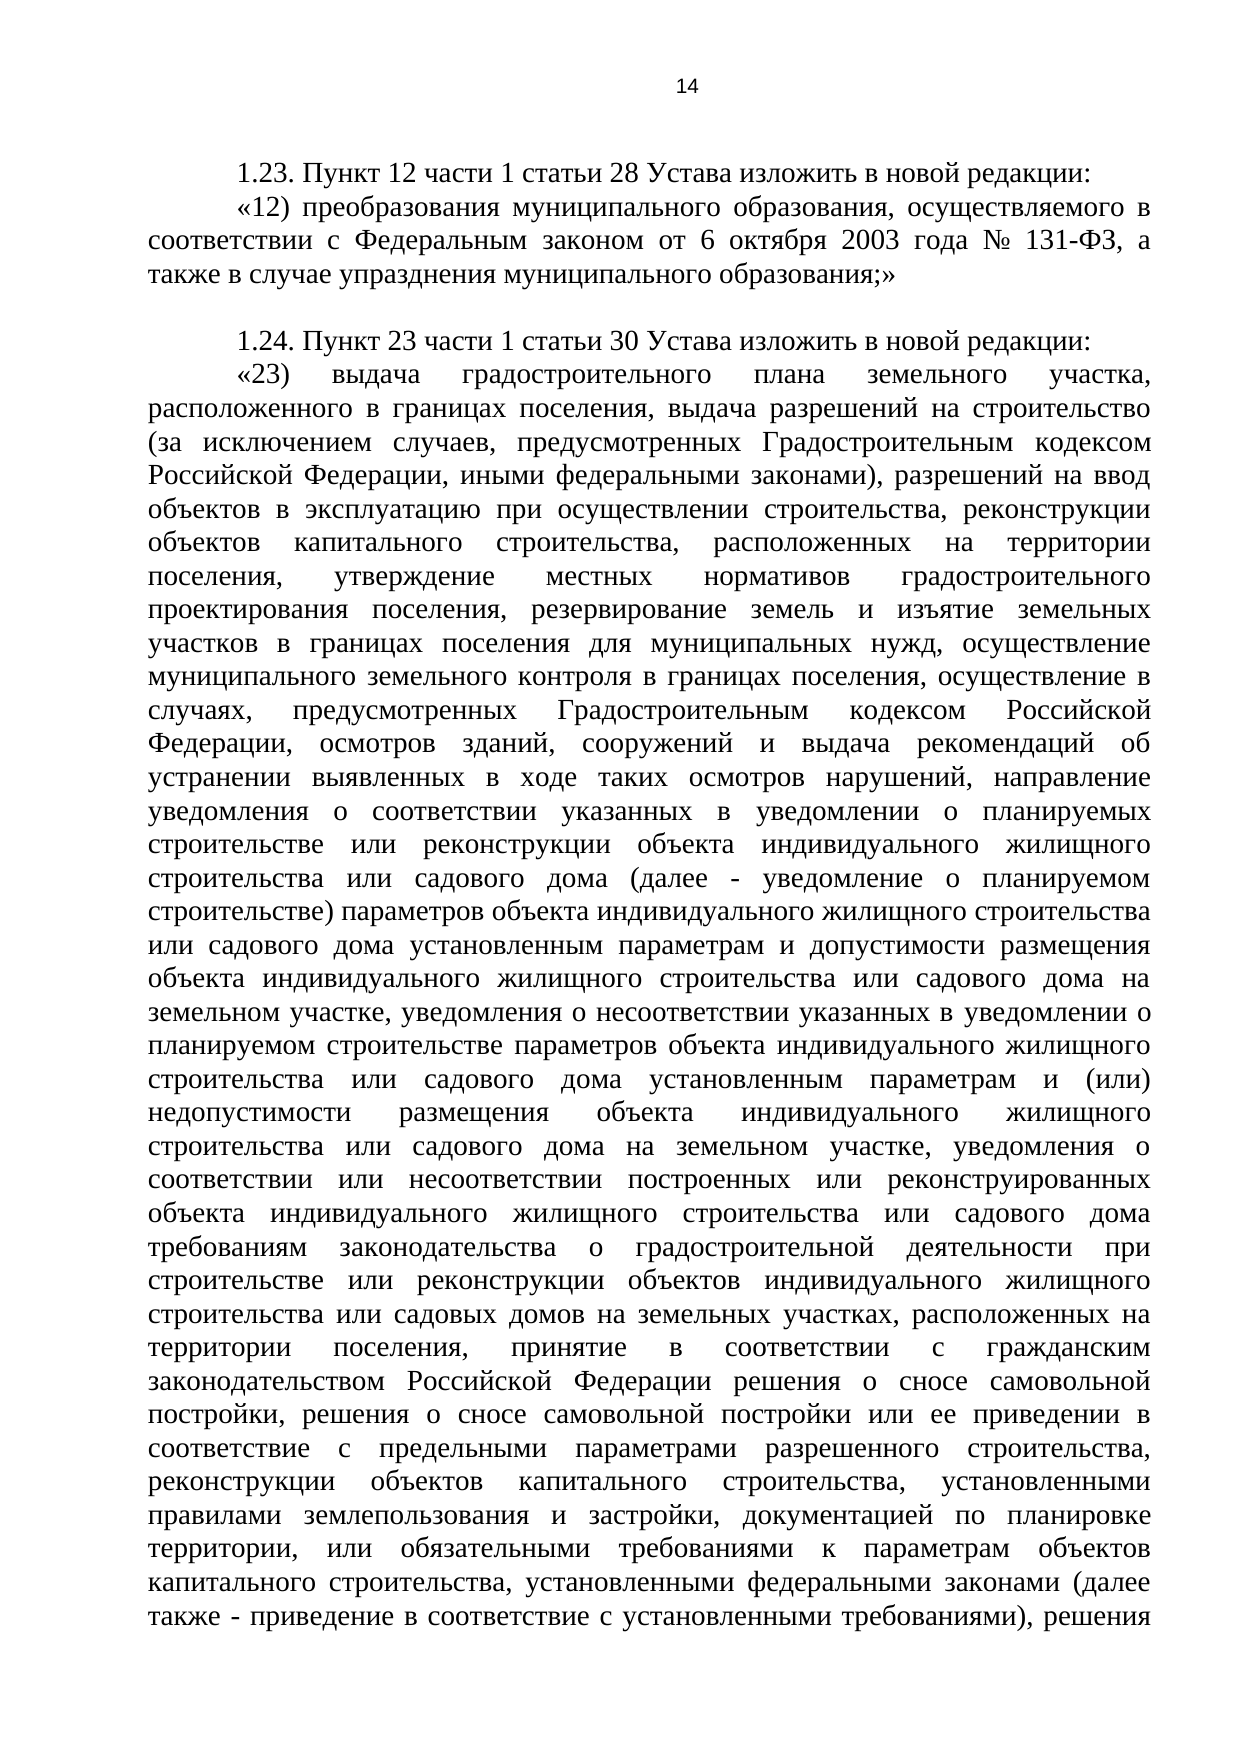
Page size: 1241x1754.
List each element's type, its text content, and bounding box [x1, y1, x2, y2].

text 1.23. Пункт 12 части 1 статьи 28 Устава изложить в новой редакции: [148, 155, 1152, 189]
text 1.24. Пункт 23 части 1 статьи 30 Устава изложить в новой редакции: [148, 323, 1152, 357]
text «12) преобразования муниципального образования, осуществляемого в соответствии с Федеральным законом от 6 октября 2003 года № 131-ФЗ, а также в случае упразднения муниципального образования;» [148, 189, 1152, 289]
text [148, 357, 1152, 1631]
